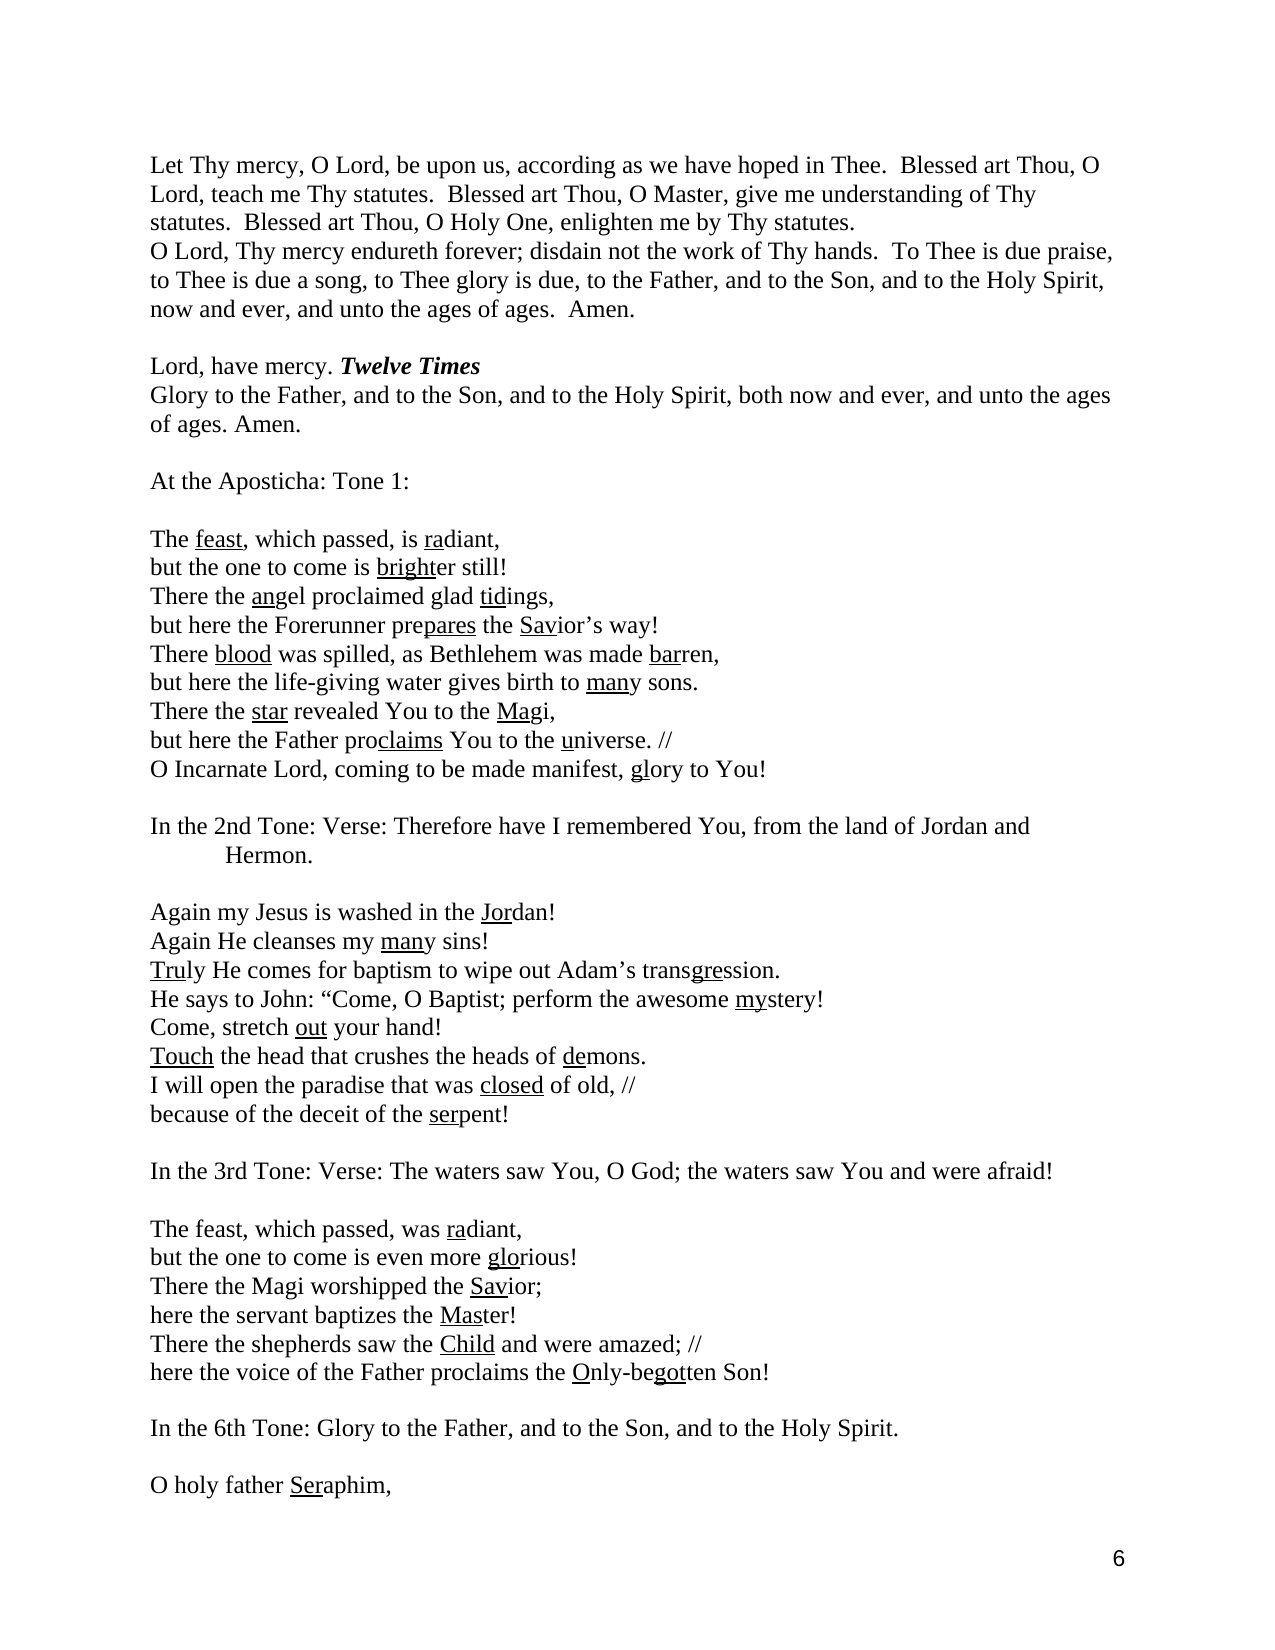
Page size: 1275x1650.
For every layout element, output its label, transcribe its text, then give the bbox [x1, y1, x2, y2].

text because of the deceit of the serpent! [150, 1099, 1125, 1127]
text Hermon. [150, 840, 1125, 869]
text In the 6th Tone: Glory to the Father, and to the Son, and to the Holy Spirit. [150, 1413, 1125, 1441]
text but here the life-giving water gives birth to many sons. [150, 667, 1125, 696]
text here the servant baptizes the Master! [150, 1300, 1125, 1329]
text He says to John: “Come, O Baptist; perform the awesome mystery! [150, 984, 1125, 1012]
text O holy father Seraphim, [150, 1470, 1125, 1499]
text Touch the head that crushes the heads of demons. [150, 1041, 1125, 1070]
text There the star revealed You to the Magi, [150, 696, 1125, 725]
text At the Aposticha: Tone 1: [150, 466, 1125, 495]
text Lord, have mercy. Twelve Times [150, 351, 1125, 380]
text There the shepherds saw the Child and were amazed; // [150, 1329, 1125, 1357]
text but the one to come is brighter still! [150, 552, 1125, 581]
text There blood was spilled, as Bethlehem was made barren, [150, 639, 1125, 667]
text Again He cleanses my many sins! [150, 926, 1125, 955]
text Come, stretch out your hand! [150, 1012, 1125, 1041]
text The feast, which passed, is radiant, [150, 524, 1125, 552]
text O Lord, Thy mercy endureth forever; disdain not the work of Thy hands. To Thee is due praise, to Thee is due a song, to Thee glory is due, to the Father, and to the Son, and to the Holy Spirit, now and ever, and unto the ages of ages. Amen. [150, 236, 1125, 322]
text but the one to come is even more glorious! [150, 1242, 1125, 1271]
text Truly He comes for baptism to wipe out Adam’s transgression. [150, 955, 1125, 984]
text In the 2nd Tone: Verse: Therefore have I remembered You, from the land of Jordan and [150, 811, 1125, 840]
text I will open the paradise that was closed of old, // [150, 1070, 1125, 1099]
text here the voice of the Father proclaims the Only-begotten Son! [150, 1357, 1125, 1386]
text Let Thy mercy, O Lord, be upon us, according as we have hoped in Thee. Blessed art Thou, O Lord, teach me Thy statutes. Blessed art Thou, O Master, give me understanding of Thy statutes. Blessed art Thou, O Holy One, enlighten me by Thy statutes. [150, 150, 1125, 236]
text The feast, which passed, was radiant, [150, 1214, 1125, 1242]
text In the 3rd Tone: Verse: The waters saw You, O God; the waters saw You and were afraid! [150, 1156, 1125, 1185]
text but here the Forerunner prepares the Savior’s way! [150, 610, 1125, 639]
text but here the Father proclaims You to the universe. // [150, 725, 1125, 754]
text Again my Jesus is washed in the Jordan! [150, 897, 1125, 926]
text There the Magi worshipped the Savior; [150, 1271, 1125, 1300]
text There the angel proclaimed glad tidings, [150, 581, 1125, 610]
text O Incarnate Lord, coming to be made manifest, glory to You! [150, 754, 1125, 782]
text Glory to the Father, and to the Son, and to the Holy Spirit, both now and ever, and unto the ages of ages. Amen. [150, 380, 1125, 437]
